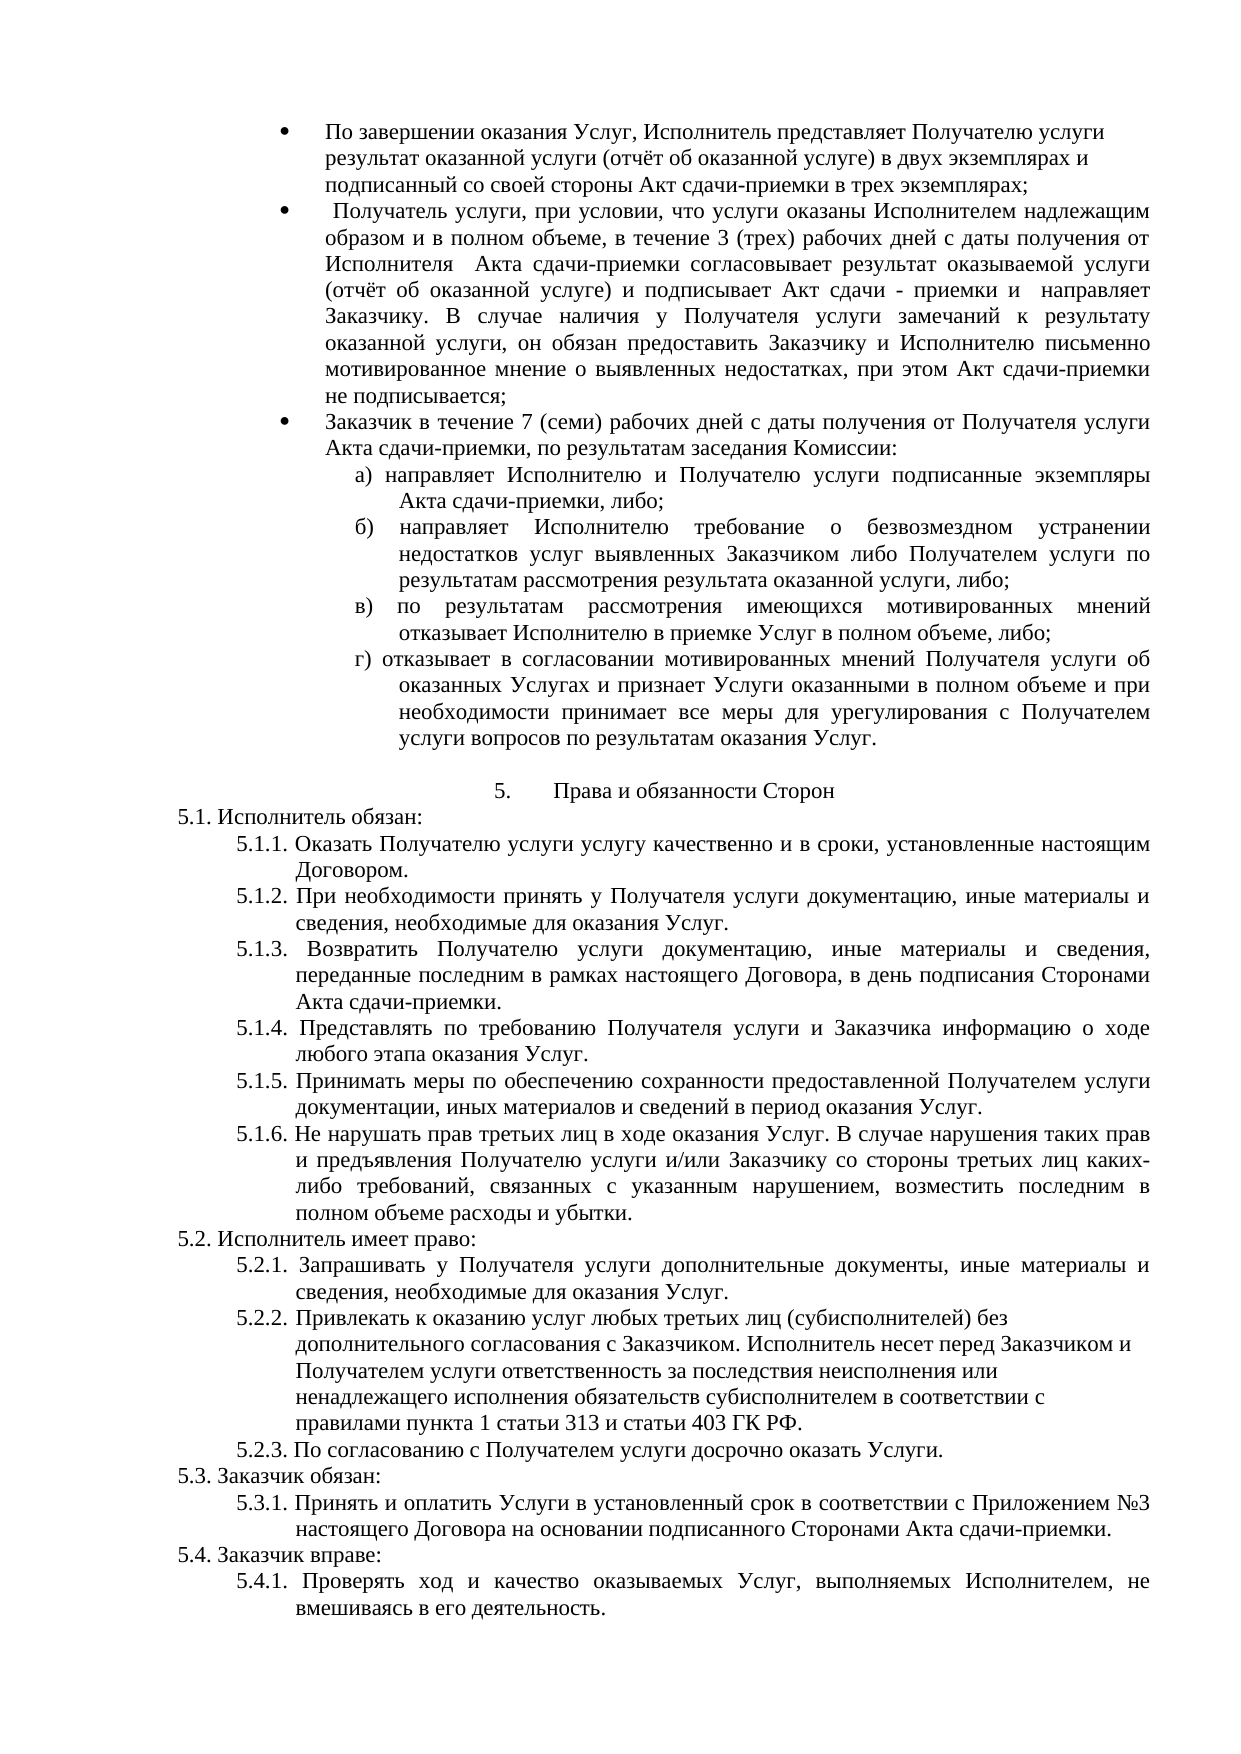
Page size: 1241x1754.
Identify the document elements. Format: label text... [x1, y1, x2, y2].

text 5.1.4. Представлять по требованию Получателя услуги и Заказчика информацию о ходе любого этапа оказания Услуг. [236, 1014, 1152, 1067]
text 5.1.3. Возвратить Получателю услуги документацию, иные материалы и сведения, переданные последним в рамках настоящего Договора, в день подписания Сторонами Акта сдачи-приемки. [236, 935, 1152, 1014]
list Заказчик в течение 7 (семи) рабочих дней с даты получения от Получателя услуги Акта сдачи-приемки, по результатам заседания Комиссии: [281, 408, 1152, 461]
list б) направляет Исполнителю требование о безвозмездном устранении недостатков услуг выявленных Заказчиком либо Получателем услуги по результатам рассмотрения результата оказанной услуги, либо; [354, 513, 1152, 592]
list а) направляет Исполнителю и Получателю услуги подписанные экземпляры Акта сдачи-приемки, либо; [354, 461, 1152, 513]
text 5.1.2. При необходимости принять у Получателя услуги документацию, иные материалы и сведения, необходимые для оказания Услуг. [236, 882, 1152, 935]
text 5.3.1. Принять и оплатить Услуги в установленный срок в соответствии с Приложением №3 настоящего Договора на основании подписанного Сторонами Акта сдачи-приемки. [236, 1488, 1152, 1541]
text 5.4. Заказчик вправе: [177, 1541, 1152, 1568]
text 5.1.1. Оказать Получателю услуги услугу качественно и в сроки, установленные настоящим Договором. [236, 830, 1152, 882]
text 5.4.1. Проверять ход и качество оказываемых Услуг, выполняемых Исполнителем, не вмешиваясь в его деятельность. [236, 1568, 1152, 1620]
list Получатель услуги, при условии, что услуги оказаны Исполнителем надлежащим образом и в полном объеме, в течение 3 (трех) рабочих дней с даты получения от Исполнителя Акта сдачи-приемки согласовывает результат оказываемой услуги (отчёт об оказанной услуге) и подписывает Акт сдачи - приемки и направляет Заказчику. В случае наличия у Получателя услуги замечаний к результату оказанной услуги, он обязан предоставить Заказчику и Исполнителю письменно мотивированное мнение о выявленных недостатках, при этом Акт сдачи-приемки не подписывается; [281, 197, 1152, 408]
text 5.2.3. По согласованию с Получателем услуги досрочно оказать Услуги. [236, 1436, 1152, 1462]
list По завершении оказания Услуг, Исполнитель представляет Получателю услуги результат оказанной услуги (отчёт об оказанной услуге) в двух экземплярах и подписанный со своей стороны Акт сдачи-приемки в трех экземплярах; [281, 118, 1152, 197]
list г) отказывает в согласовании мотивированных мнений Получателя услуги об оказанных Услугах и признает Услуги оказанными в полном объеме и при необходимости принимает все меры для урегулирования с Получателем услуги вопросов по результатам оказания Услуг. [354, 645, 1152, 751]
text 5.1.6. Не нарушать прав третьих лиц в ходе оказания Услуг. В случае нарушения таких прав и предъявления Получателю услуги и/или Заказчику со стороны третьих лиц каких-либо требований, связанных с указанным нарушением, возместить последним в полном объеме расходы и убытки. [236, 1119, 1152, 1225]
list Права и обязанности Сторон [177, 777, 1152, 803]
subtitle 5.2.2. Привлекать к оказанию услуг любых третьих лиц (субисполнителей) без дополнительного согласования с Заказчиком. Исполнитель несет перед Заказчиком и Получателем услуги ответственность за последствия неисполнения или ненадлежащего исполнения обязательств субисполнителем в соответствии с правилами пункта 1 статьи 313 и статьи 403 ГК РФ. [236, 1304, 1152, 1436]
text 5.2.1. Запрашивать у Получателя услуги дополнительные документы, иные материалы и сведения, необходимые для оказания Услуг. [236, 1251, 1152, 1304]
text 5.1.5. Принимать меры по обеспечению сохранности предоставленной Получателем услуги документации, иных материалов и сведений в период оказания Услуг. [236, 1067, 1152, 1119]
text 5.3. Заказчик обязан: [177, 1462, 1152, 1488]
text 5.2. Исполнитель имеет право: [177, 1225, 1152, 1251]
list в) по результатам рассмотрения имеющихся мотивированных мнений отказывает Исполнителю в приемке Услуг в полном объеме, либо; [354, 592, 1152, 645]
text 5.1. Исполнитель обязан: [177, 803, 1152, 830]
